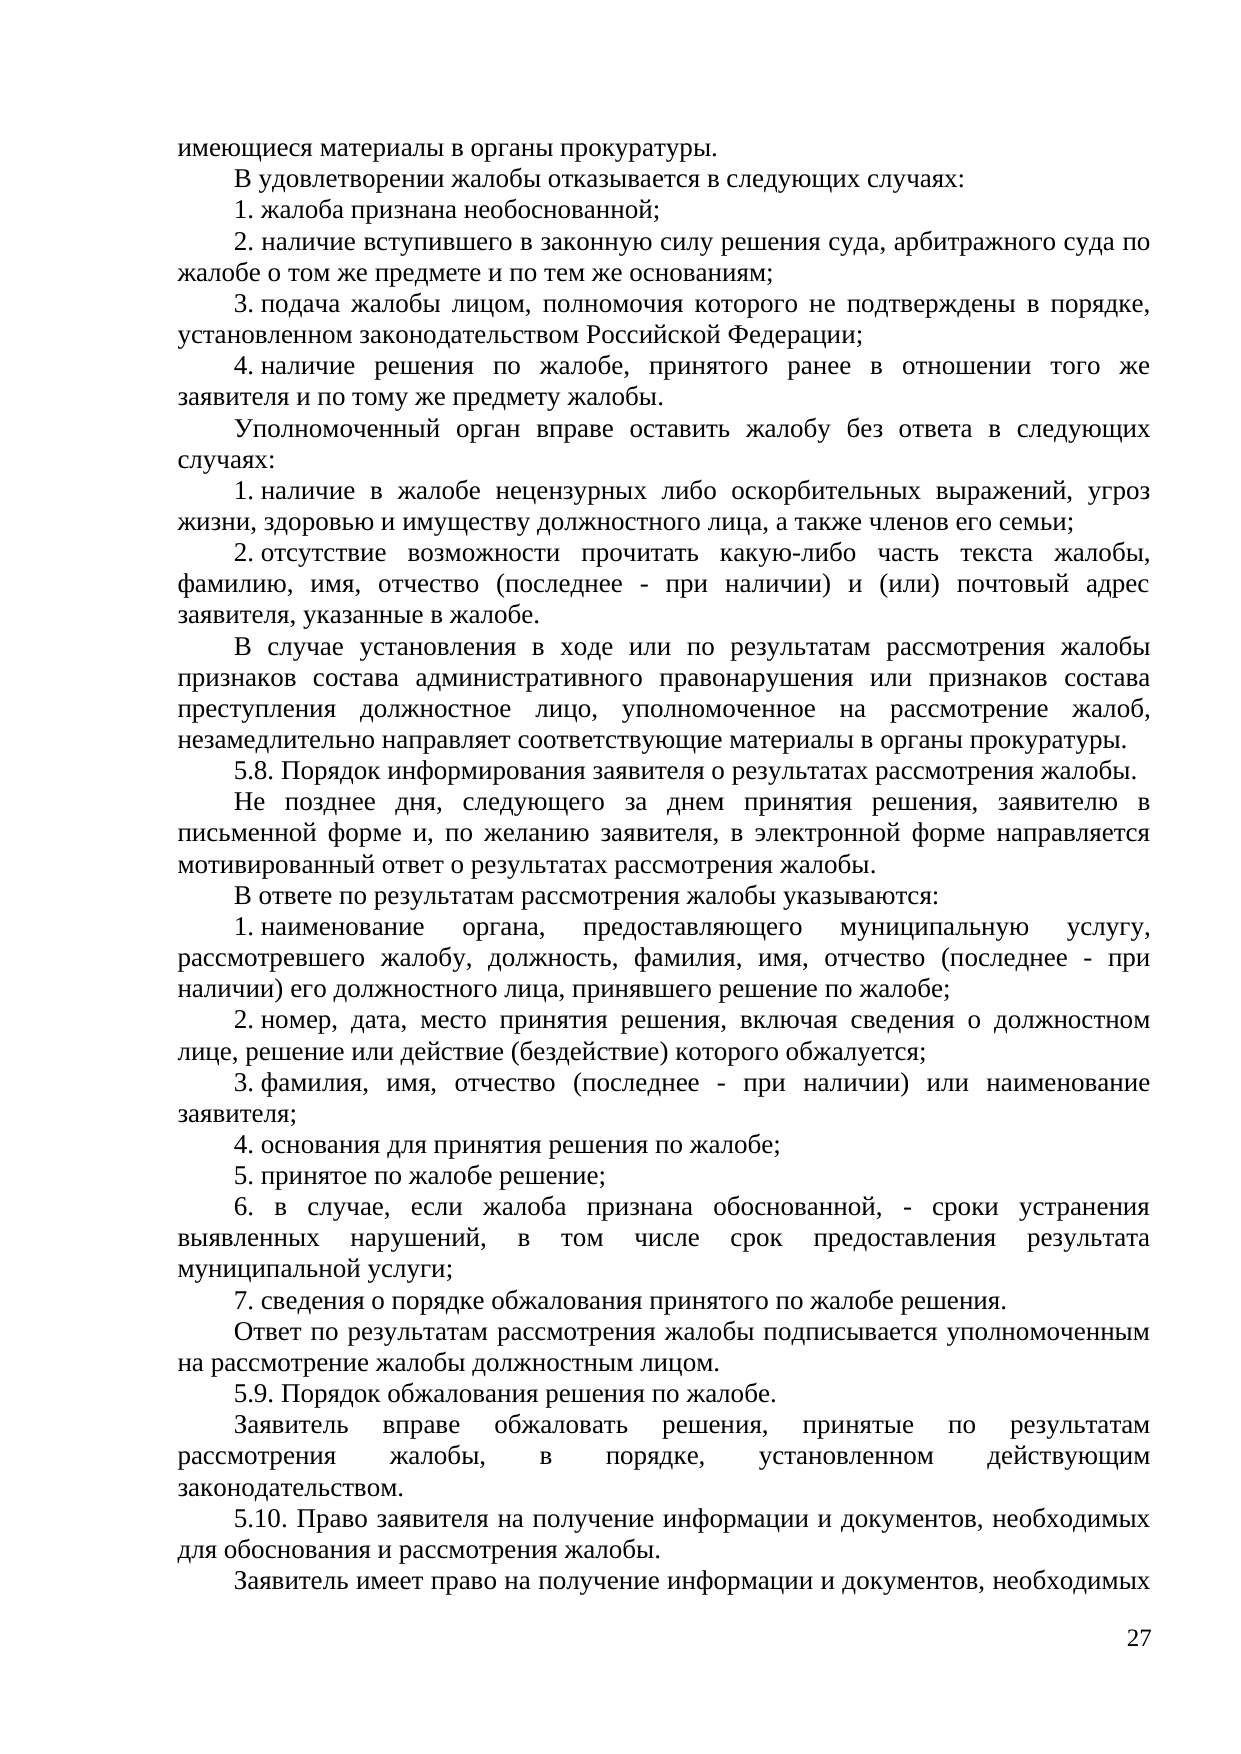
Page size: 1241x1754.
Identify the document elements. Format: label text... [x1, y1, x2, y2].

text 6. в случае, если жалоба признана обоснованной, - сроки устранения выявленных нарушений, в том числе срок предоставления результата муниципальной услуги; [177, 1190, 1152, 1284]
text 5.8. Порядок информирования заявителя о результатах рассмотрения жалобы. [177, 754, 1152, 785]
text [177, 131, 1152, 162]
text В случае установления в ходе или по результатам рассмотрения жалобы признаков состава административного правонарушения или признаков состава преступления должностное лицо, уполномоченное на рассмотрение жалоб, незамедлительно направляет соответствующие материалы в органы прокуратуры. [177, 630, 1152, 754]
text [177, 1564, 1152, 1595]
text Заявитель вправе обжаловать решения, принятые по результатам рассмотрения жалобы, в порядке, установленном действующим законодательством. [177, 1408, 1152, 1502]
text 2. наличие вступившего в законную силу решения суда, арбитражного суда по жалобе о том же предмете и по тем же основаниям; [177, 225, 1152, 287]
text 7. сведения о порядке обжалования принятого по жалобе решения. [177, 1284, 1152, 1315]
text 2..отсутствие возможности прочитать какую-либо часть текста жалобы, фамилию, имя, отчество (последнее - при наличии) и (или) почтовый адрес заявителя, указанные в жалобе. [177, 536, 1152, 630]
text 4. основания для принятия решения по жалобе; [177, 1128, 1152, 1159]
text Ответ по результатам рассмотрения жалобы подписывается уполномоченным на рассмотрение жалобы должностным лицом. [177, 1315, 1152, 1377]
text 3..фамилия, имя, отчество (последнее - при наличии) или наименование заявителя; [177, 1066, 1152, 1128]
text 5. принятое по жалобе решение; [177, 1159, 1152, 1190]
text 1..наличие в жалобе нецензурных либо оскорбительных выражений, угроз жизни, здоровью и имуществу должностного лица, а также членов его семьи; [177, 474, 1152, 536]
text 5.9. Порядок обжалования решения по жалобе. [177, 1377, 1152, 1408]
text 1. жалоба признана необоснованной; [177, 194, 1152, 225]
text 3..подача жалобы лицом, полномочия которого не подтверждены в порядке, установленном законодательством Российской Федерации; [177, 287, 1152, 349]
text 2..номер, дата, место принятия решения, включая сведения о должностном лице, решение или действие (бездействие) которого обжалуется; [177, 1003, 1152, 1066]
text В удовлетворении жалобы отказывается в следующих случаях: [177, 162, 1152, 194]
text 4..наличие решения по жалобе, принятого ранее в отношении того же заявителя и по тому же предмету жалобы. [177, 349, 1152, 412]
text Не позднее дня, следующего за днем принятия решения, заявителю в письменной форме и, по желанию заявителя, в электронной форме направляется мотивированный ответ о результатах рассмотрения жалобы. [177, 785, 1152, 879]
text 1..наименование органа, предоставляющего муниципальную услугу, рассмотревшего жалобу, должность, фамилия, имя, отчество (последнее - при наличии) его должностного лица, принявшего решение по жалобе; [177, 910, 1152, 1003]
text В ответе по результатам рассмотрения жалобы указываются: [177, 879, 1152, 910]
text Уполномоченный орган вправе оставить жалобу без ответа в следующих случаях: [177, 412, 1152, 474]
text 5.10. Право заявителя на получение информации и документов, необходимых для обоснования и рассмотрения жалобы. [177, 1502, 1152, 1564]
